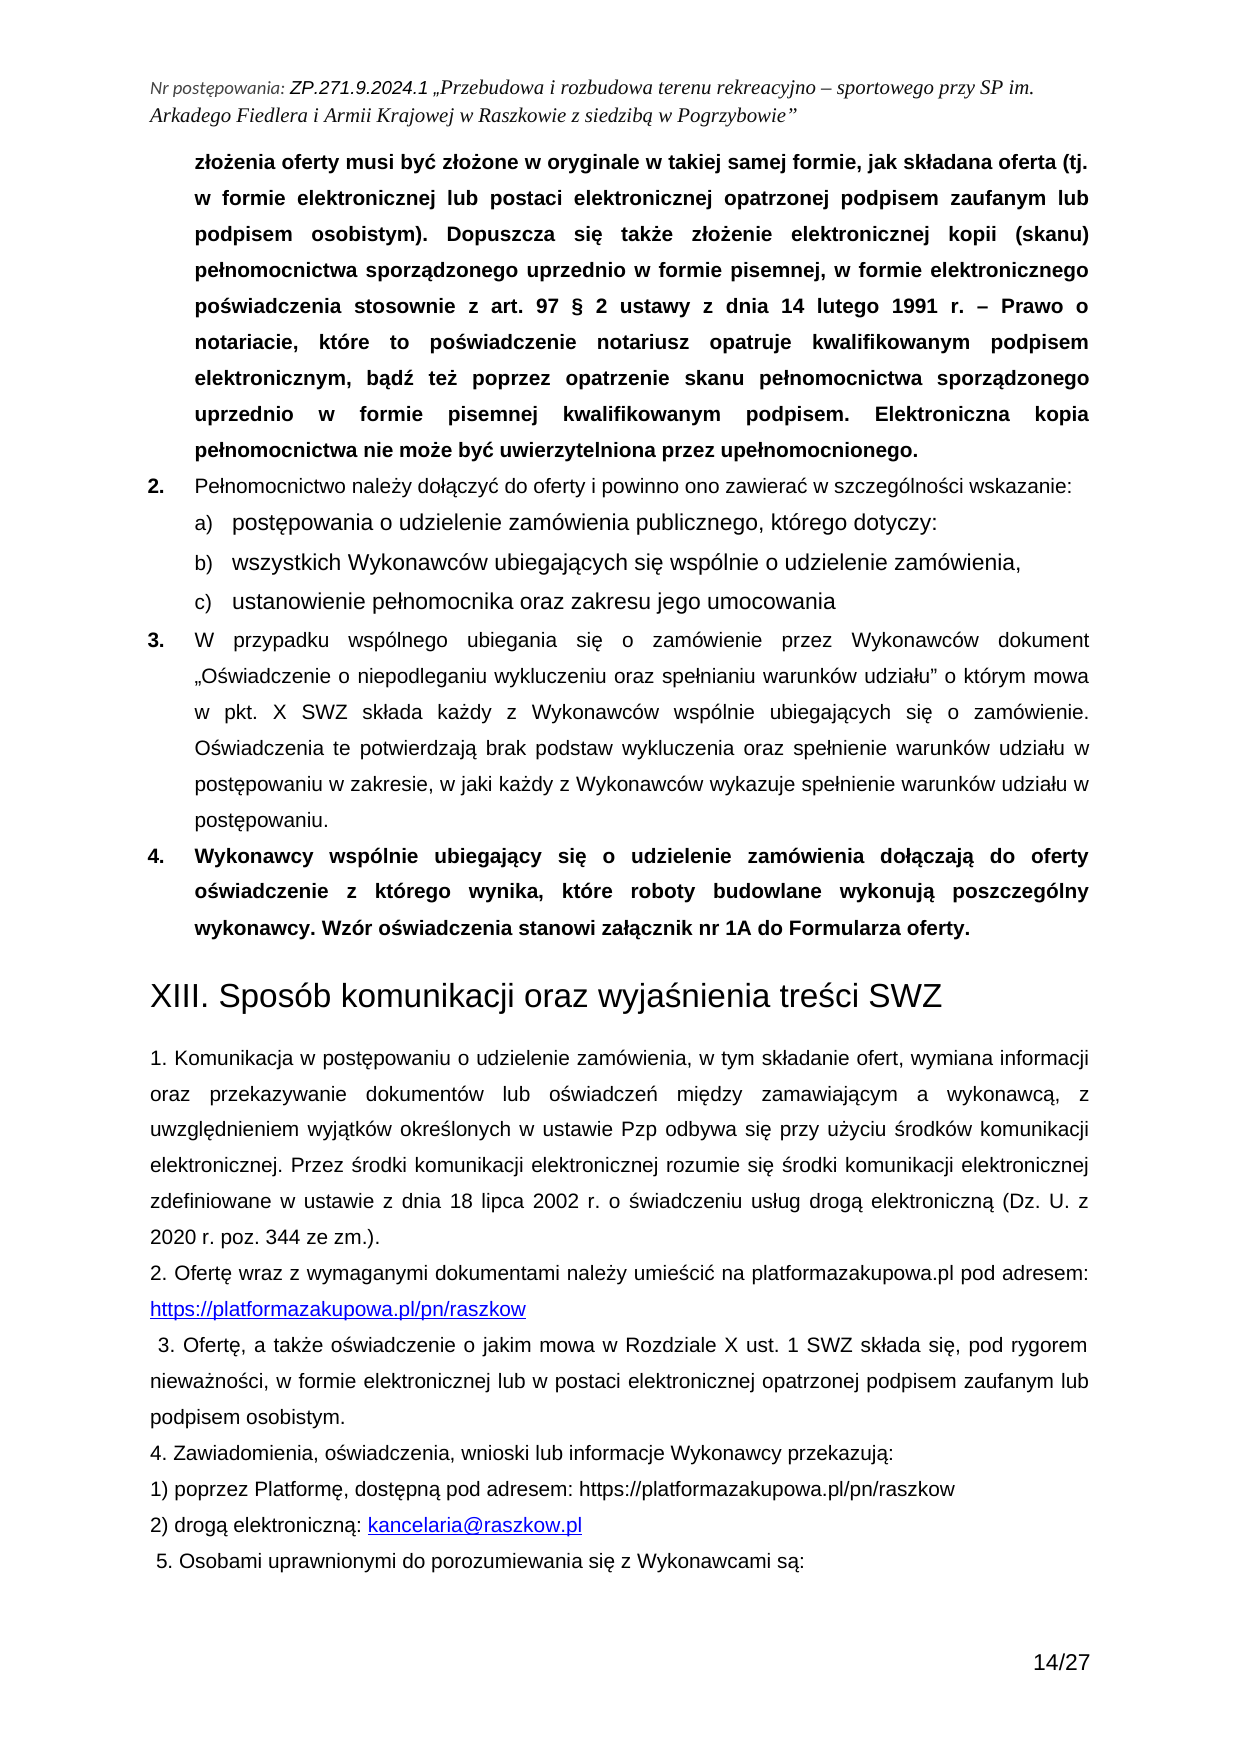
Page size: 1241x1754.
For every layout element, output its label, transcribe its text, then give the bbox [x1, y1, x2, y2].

list Wykonawcy wspólnie ubiegający się o udzielenie zamówienia dołączają do oferty oświadczenie z którego wynika, które roboty budowlane wykonują poszczególny wykonawcy. Wzór oświadczenia stanowi załącznik nr 1A do Formularza oferty. [147, 843, 1090, 939]
text 4. Zawiadomienia, oświadczenia, wnioski lub informacje Wykonawcy przekazują: [150, 1441, 1090, 1465]
list W przypadku wspólnego ubiegania się o zamówienie przez Wykonawców dokument „Oświadczenie o niepodleganiu wykluczeniu oraz spełnianiu warunków udziału” o którym mowa w pkt. X SWZ składa każdy z Wykonawców wspólnie ubiegających się o zamówienie. Oświadczenia te potwierdzają brak podstaw wykluczenia oraz spełnienie warunków udziału w postępowaniu w zakresie, w jaki każdy z Wykonawców wykazuje spełnienie warunków udziału w postępowaniu. [147, 628, 1090, 831]
list wszystkich Wykonawców ubiegających się wspólnie o udzielenie zamówienia, [194, 549, 1090, 575]
list ustanowienie pełnomocnika oraz zakresu jego umocowania [194, 588, 1090, 615]
list Pełnomocnictwo należy dołączyć do oferty i powinno ono zawierać w szczególności wskazanie: [147, 473, 1090, 497]
text 2. Ofertę wraz z wymaganymi dokumentami należy umieścić na platformazakupowa.pl pod adresem: https://platformazakupowa.pl/pn/raszkow [150, 1261, 1090, 1321]
text 1) poprzez Platformę, dostępną pod adresem: https://platformazakupowa.pl/pn/raszkow [150, 1477, 1090, 1501]
text 5. Osobami uprawnionymi do porozumiewania się z Wykonawcami są: [150, 1548, 1090, 1572]
text 2) drogą elektroniczną: kancelaria@raszkow.pl [150, 1513, 1090, 1537]
list postępowania o udzielenie zamówienia publicznego, którego dotyczy: [194, 509, 1090, 536]
subtitle XIII. Sposób komunikacji oraz wyjaśnienia treści SWZ [150, 976, 1090, 1015]
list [147, 150, 1090, 461]
text 1. Komunikacja w postępowaniu o udzielenie zamówienia, w tym składanie ofert, wymiana informacji oraz przekazywanie dokumentów lub oświadczeń między zamawiającym a wykonawcą, z uwzględnieniem wyjątków określonych w ustawie Pzp odbywa się przy użyciu środków komunikacji elektronicznej. Przez środki komunikacji elektronicznej rozumie się środki komunikacji elektronicznej zdefiniowane w ustawie z dnia 18 lipca 2002 r. o świadczeniu usług drogą elektroniczną (Dz. U. z 2020 r. poz. 344 ze zm.). [150, 1045, 1090, 1249]
text 3. Ofertę, a także oświadczenie o jakim mowa w Rozdziale X ust. 1 SWZ składa się, pod rygorem nieważności, w formie elektronicznej lub w postaci elektronicznej opatrzonej podpisem zaufanym lub podpisem osobistym. [150, 1333, 1090, 1429]
